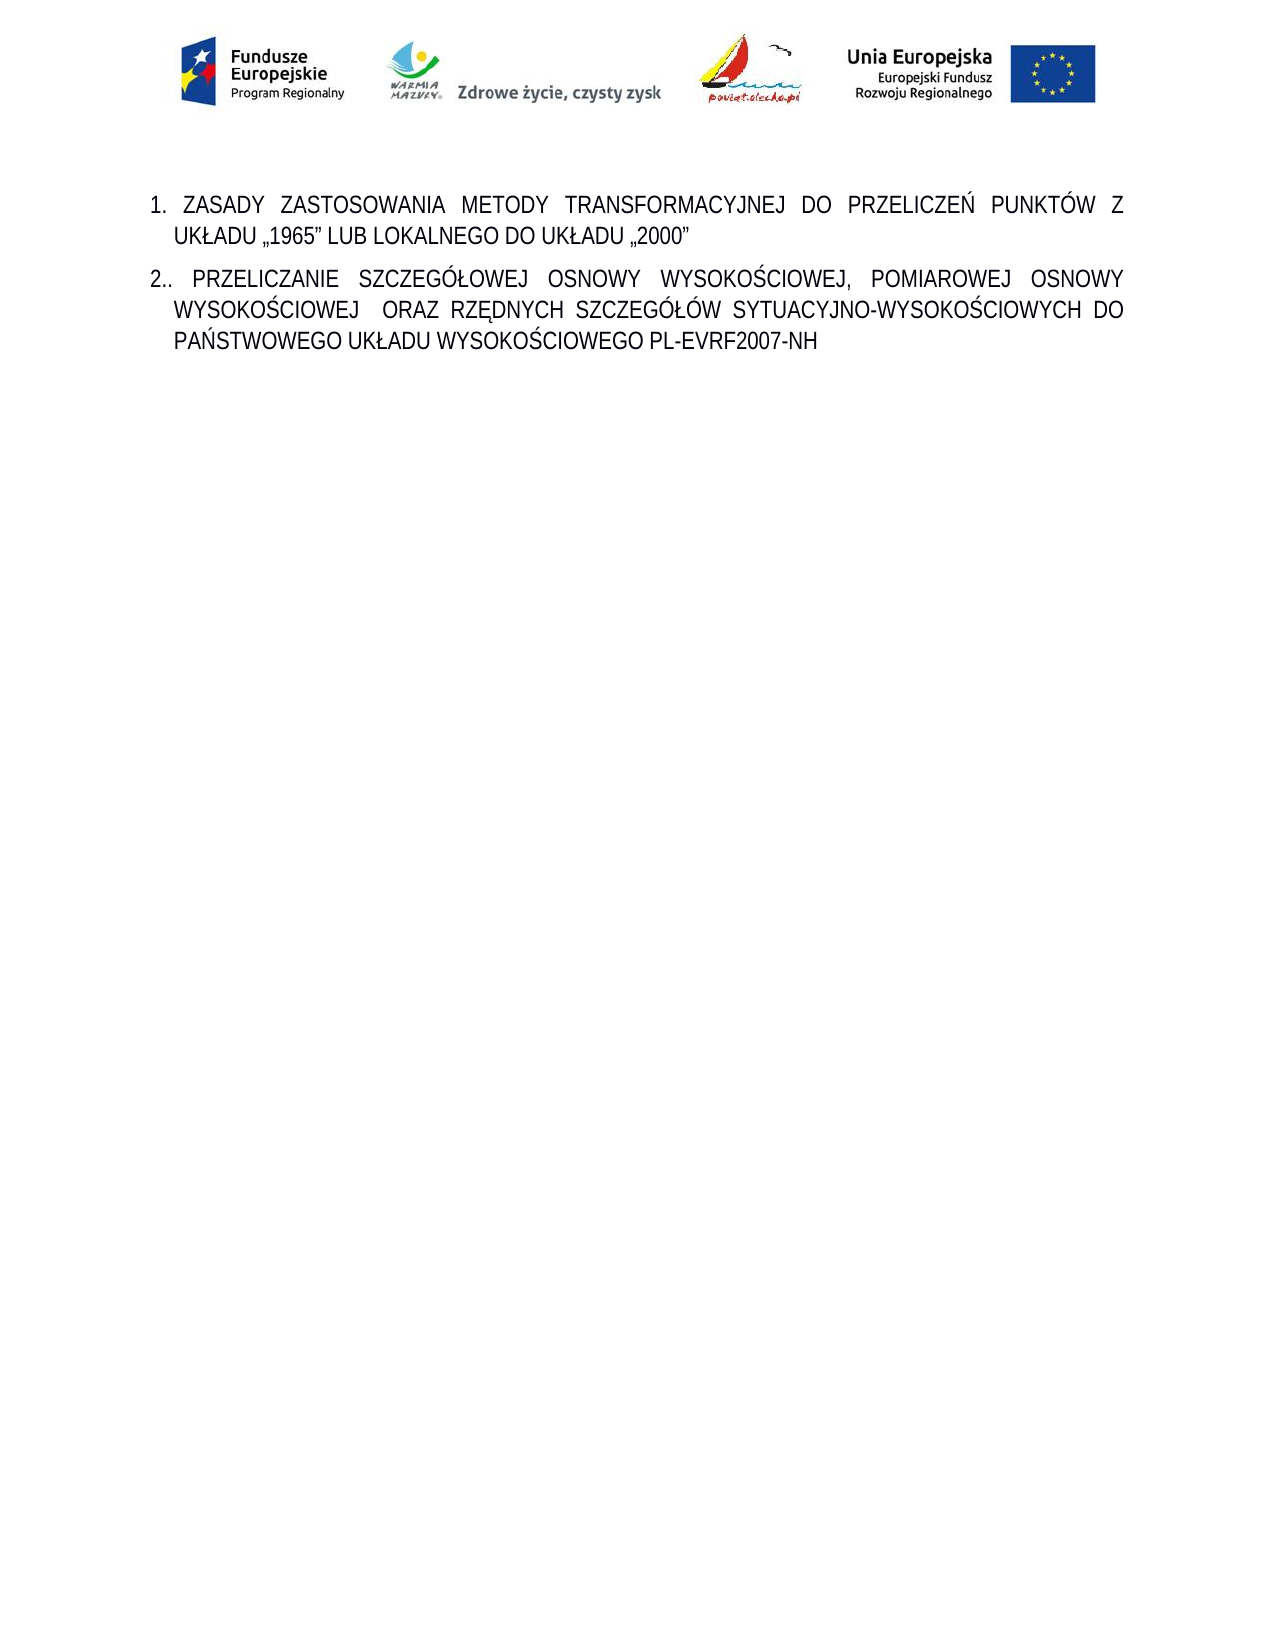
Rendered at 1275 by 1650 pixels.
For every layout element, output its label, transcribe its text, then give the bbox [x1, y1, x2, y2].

list 2.. PRZELICZANIE SZCZEGÓŁOWEJ OSNOWY WYSOKOŚCIOWEJ, POMIAROWEJ OSNOWY WYSOKOŚCIOWEJ ORAZ RZĘDNYCH SZCZEGÓŁÓW SYTUACYJNO-WYSOKOŚCIOWYCH DO PAŃSTWOWEGO UKŁADU WYSOKOŚCIOWEGO PL-EVRF2007-NH [150, 264, 1125, 355]
picture [166, 24, 1109, 114]
list 1. ZASADY ZASTOSOWANIA METODY TRANSFORMACYJNEJ DO PRZELICZEŃ PUNKTÓW Z UKŁADU „1965” LUB LOKALNEGO DO UKŁADU „2000” [150, 190, 1125, 250]
